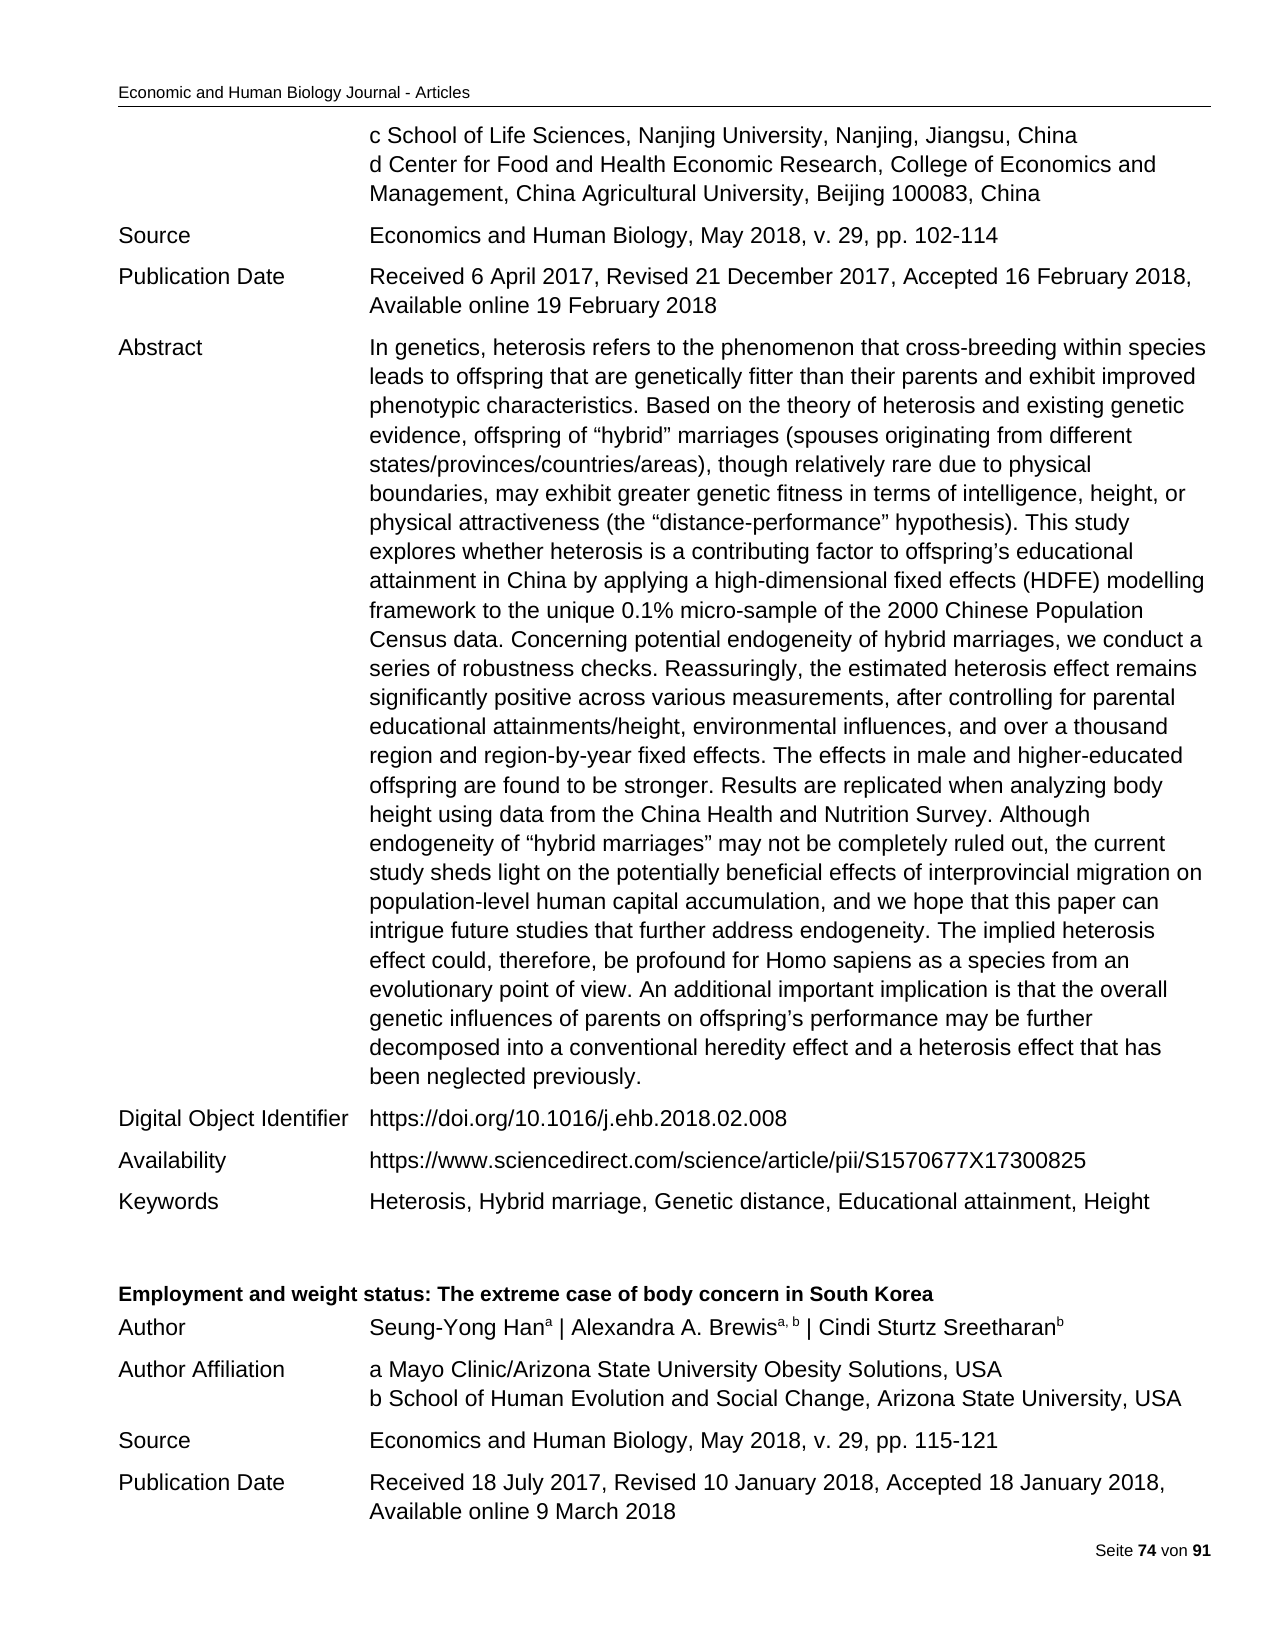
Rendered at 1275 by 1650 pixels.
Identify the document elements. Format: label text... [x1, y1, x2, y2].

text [118, 120, 1211, 207]
text Author Seung-Yong Hana | Alexandra A. Brewisa, b | Cindi Sturtz Sreetharanb [118, 1312, 1211, 1342]
subtitle Employment and weight status: The extreme case of body concern in South Korea [118, 1282, 1211, 1306]
text Author Affiliation a Mayo Clinic/Arizona State University Obesity Solutions, USA b School of Human Evolution and Social Change, Arizona State University, USA [118, 1354, 1211, 1412]
text Source Economics and Human Biology, May 2018, v. 29, pp. 102-114 [118, 220, 1211, 249]
text Publication Date Received 6 April 2017, Revised 21 December 2017, Accepted 16 February 2018, Available online 19 February 2018 [118, 261, 1211, 320]
text Publication Date Received 18 July 2017, Revised 10 January 2018, Accepted 18 January 2018, Available online 9 March 2018 [118, 1467, 1211, 1525]
text Availability https://www.sciencedirect.com/science/article/pii/S1570677X17300825 [118, 1145, 1211, 1174]
text Keywords Heterosis, Hybrid marriage, Genetic distance, Educational attainment, Height [118, 1186, 1211, 1216]
text Source Economics and Human Biology, May 2018, v. 29, pp. 115-121 [118, 1425, 1211, 1454]
text Abstract In genetics, heterosis refers to the phenomenon that cross-breeding within species leads to offspring that are genetically fitter than their parents and exhibit improved phenotypic characteristics. Based on the theory of heterosis and existing genetic evidence, offspring of “hybrid” marriages (spouses originating from different states/provinces/countries/areas), though relatively rare due to physical boundaries, may exhibit greater genetic fitness in terms of intelligence, height, or physical attractiveness (the “distance-performance” hypothesis). This study explores whether heterosis is a contributing factor to offspring’s educational attainment in China by applying a high-dimensional fixed effects (HDFE) modelling framework to the unique 0.1% micro-sample of the 2000 Chinese Population Census data. Concerning potential endogeneity of hybrid marriages, we conduct a series of robustness checks. Reassuringly, the estimated heterosis effect remains significantly positive across various measurements, after controlling for parental educational attainments/height, environmental influences, and over a thousand region and region-by-year fixed effects. The effects in male and higher-educated offspring are found to be stronger. Results are replicated when analyzing body height using data from the China Health and Nutrition Survey. Although endogeneity of “hybrid marriages” may not be completely ruled out, the current study sheds light on the potentially beneficial effects of interprovincial migration on population-level human capital accumulation, and we hope that this paper can intrigue future studies that further address endogeneity. The implied heterosis effect could, therefore, be profound for Homo sapiens as a species from an evolutionary point of view. An additional important implication is that the overall genetic influences of parents on offspring’s performance may be further decomposed into a conventional heredity effect and a heterosis effect that has been neglected previously. [118, 332, 1211, 1091]
text Digital Object Identifier https://doi.org/10.1016/j.ehb.2018.02.008 [118, 1103, 1211, 1132]
